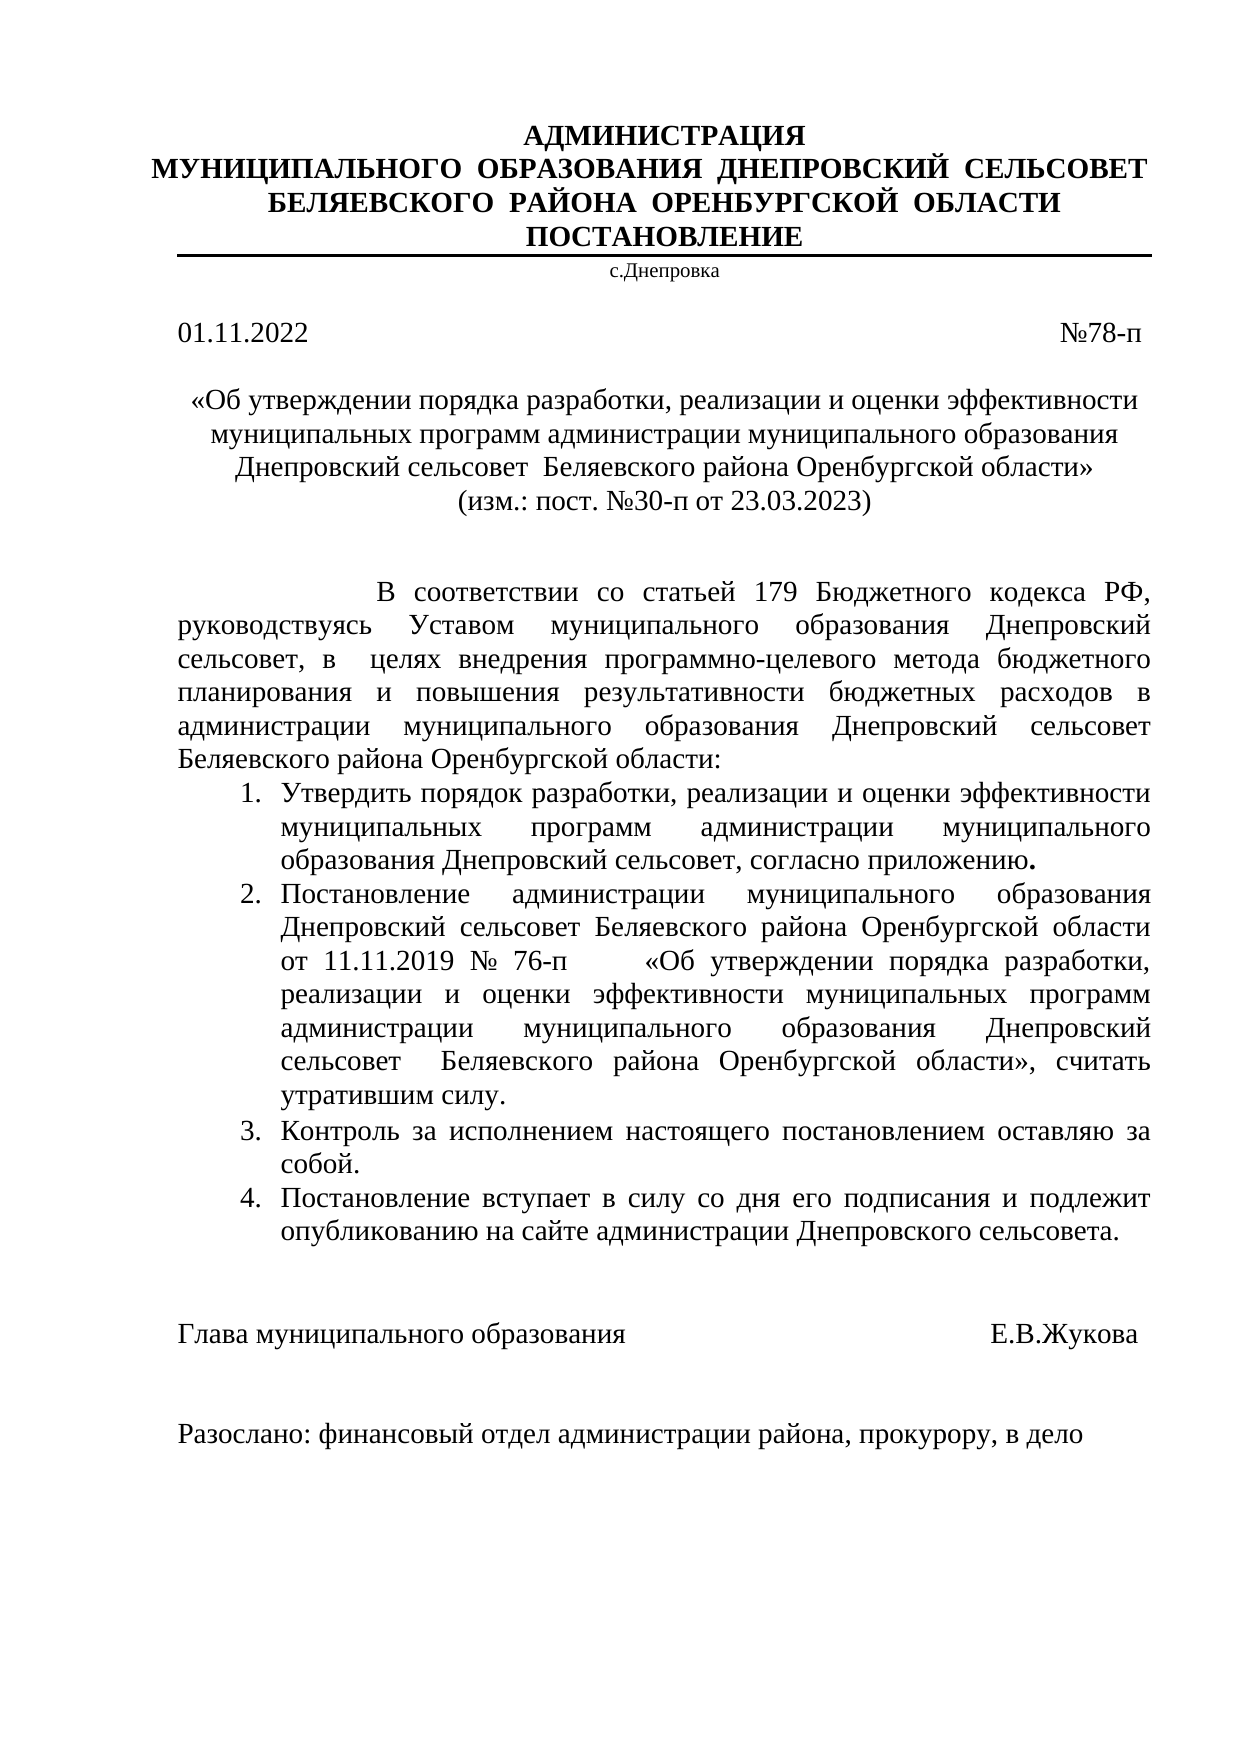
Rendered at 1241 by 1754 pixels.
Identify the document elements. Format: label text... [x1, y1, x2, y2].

text АДМИНИСТРАЦИЯ [177, 118, 1152, 152]
text «Об утверждении порядка разработки, реализации и оценки эффективности муниципальных программ администрации муниципального образования Днепровский сельсовет Беляевского района Оренбургской области» [177, 382, 1152, 483]
text В соответствии со статьей 179 Бюджетного кодекса РФ, руководствуясь Уставом муниципального образования Днепровский сельсовет, в целях внедрения программно-целевого метода бюджетного планирования и повышения результативности бюджетных расходов в администрации муниципального образования Днепровский сельсовет Беляевского района Оренбургской области: [177, 574, 1152, 775]
text (изм.: пост. №30-п от 23.03.2023) [177, 483, 1152, 516]
list Постановление администрации муниципального образования Днепровский сельсовет Беляевского района Оренбургской области от 11.11.2019 № 76-п «Об утверждении порядка разработки, реализации и оценки эффективности муниципальных программ администрации муниципального образования Днепровский сельсовет Беляевского района Оренбургской области», считать утратившим силу. [240, 876, 1152, 1111]
list Контроль за исполнением настоящего постановлением оставляю за собой. [240, 1113, 1152, 1180]
list Постановление вступает в силу со дня его подписания и подлежит опубликованию на сайте администрации Днепровского сельсовета. [240, 1180, 1152, 1247]
text МУНИЦИПАЛЬНОГО ОБРАЗОВАНИЯ ДНЕПРОВСКИЙ СЕЛЬСОВЕТ [148, 152, 1152, 185]
text ПОСТАНОВЛЕНИЕ [177, 219, 1152, 254]
text с.Днепровка [177, 257, 1152, 282]
list Утвердить порядок разработки, реализации и оценки эффективности муниципальных программ администрации муниципального образования Днепровский сельсовет, согласно приложению. [240, 775, 1152, 876]
text БЕЛЯЕВСКОГО РАЙОНА ОРЕНБУРГСКОЙ ОБЛАСТИ [177, 185, 1152, 219]
text 01.11.2022 №78-п [177, 315, 1152, 349]
text Разослано: финансовый отдел администрации района, прокурору, в дело [177, 1417, 1152, 1450]
text Глава муниципального образования Е.В.Жукова [177, 1316, 1152, 1349]
